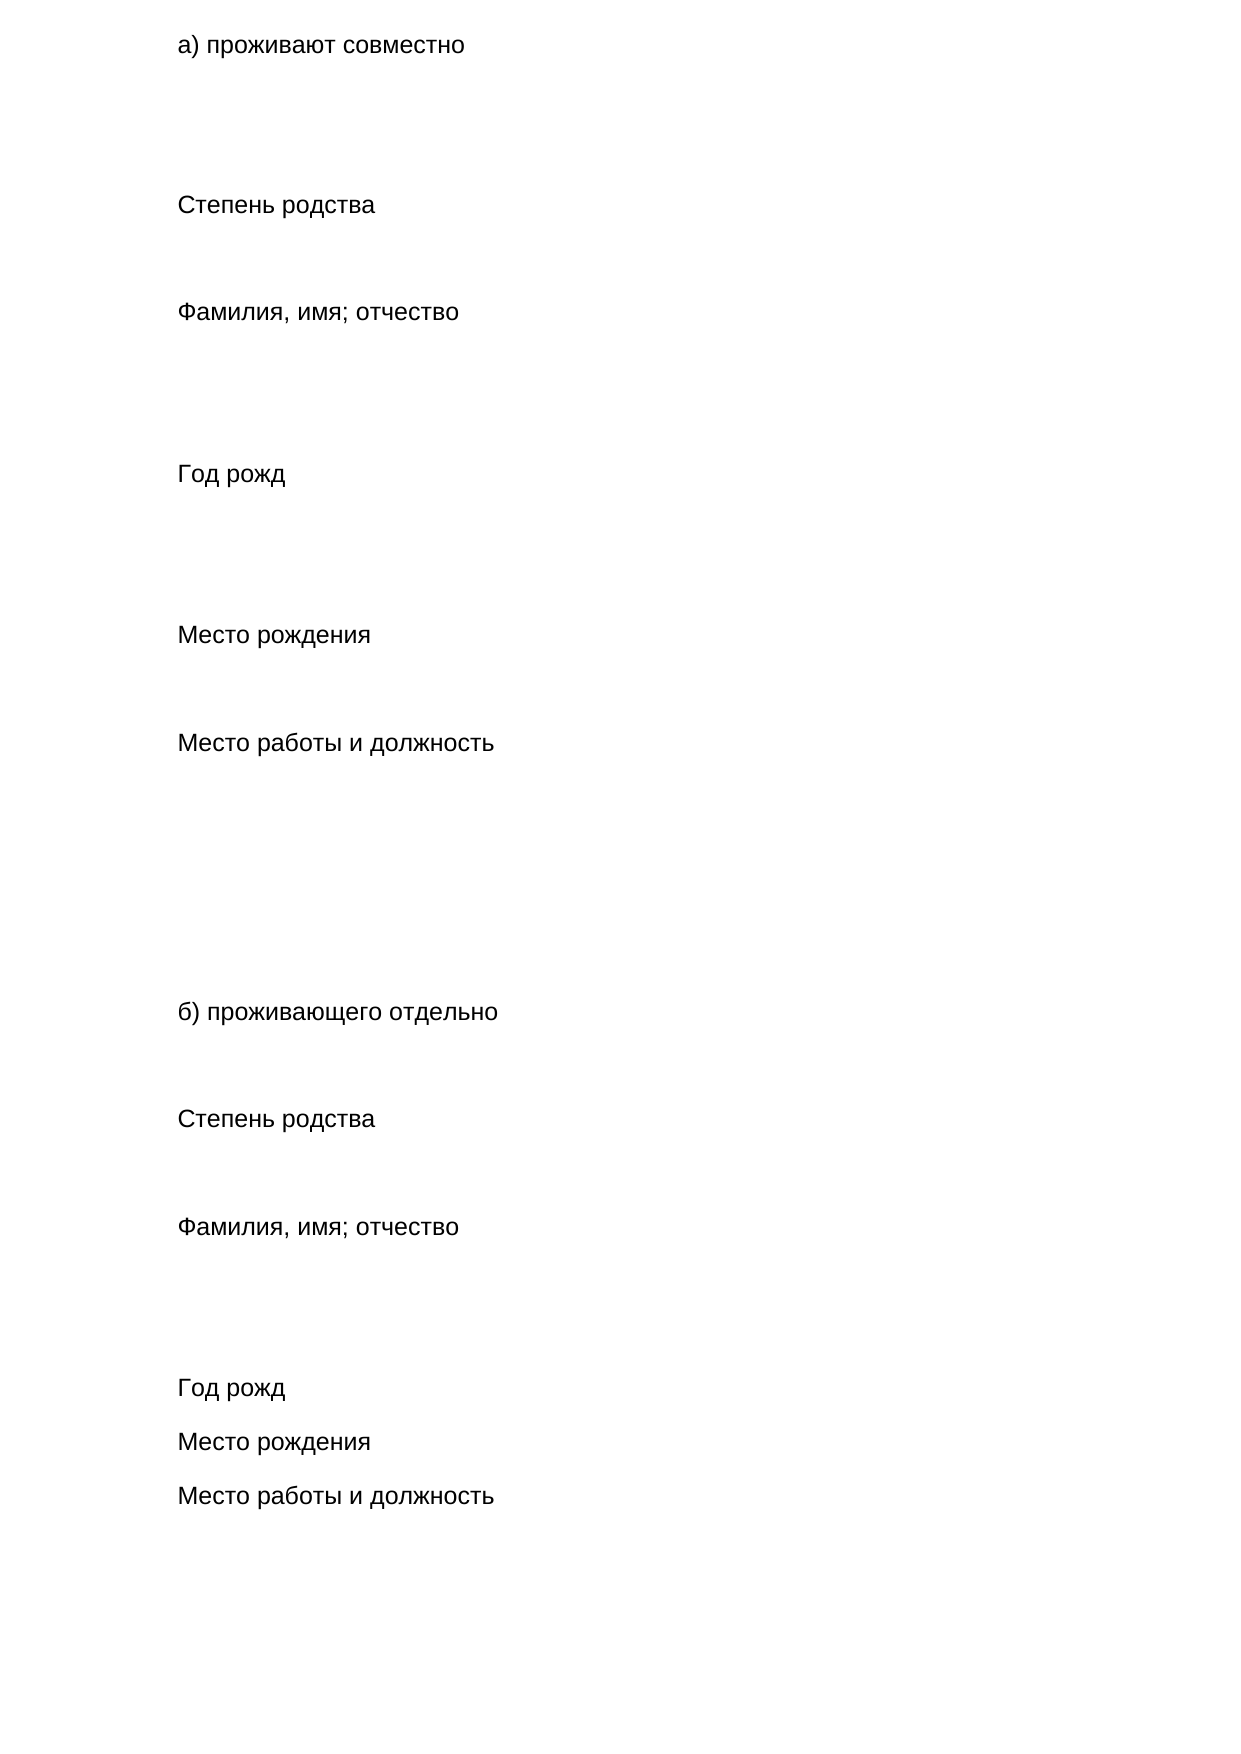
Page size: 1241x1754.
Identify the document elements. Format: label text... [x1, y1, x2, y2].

text Степень родства [177, 1104, 1152, 1132]
text б) проживающего отдельно [177, 997, 1152, 1026]
text Год рожд [177, 1373, 1152, 1402]
text Степень родства [177, 190, 1152, 219]
text Место работы и должность [177, 728, 1152, 757]
text Место рождения [177, 621, 1152, 649]
text а) проживают совместно [177, 29, 1152, 58]
text Место работы и должность [177, 1481, 1152, 1509]
text Фамилия, имя; отчество [177, 297, 1152, 326]
text Год рожд [177, 459, 1152, 488]
text Место рождения [177, 1427, 1152, 1456]
text Фамилия, имя; отчество [177, 1211, 1152, 1240]
